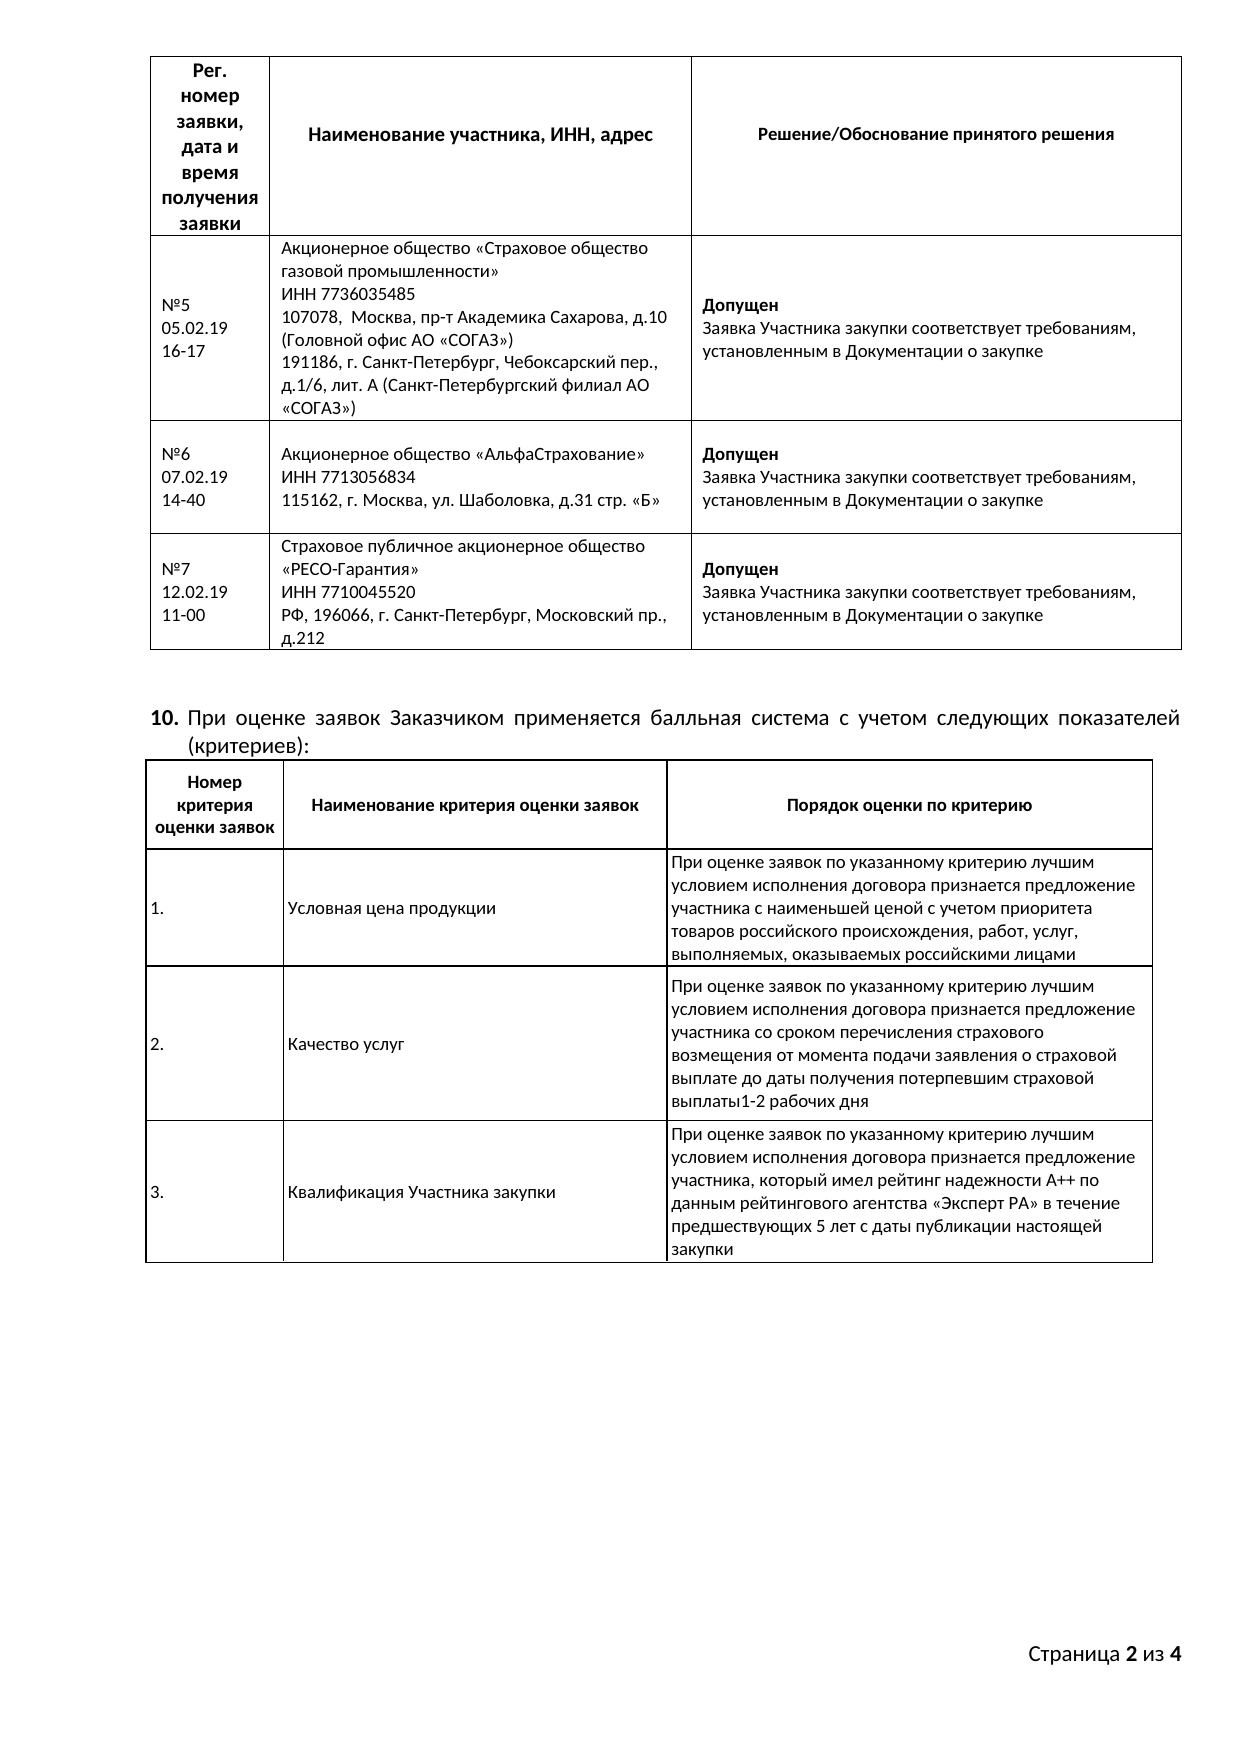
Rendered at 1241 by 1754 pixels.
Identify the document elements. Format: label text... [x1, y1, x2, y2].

table_cell Акционерное общество «АльфаСтрахование» ИНН 7713056834 115162, г. Москва, ул. Шаболовка, д.31 стр. «Б» [270, 421, 691, 533]
table_header Рег. номер заявки, дата и время получения заявки [151, 57, 269, 235]
table_cell №5 05.02.19 16-17 [151, 236, 269, 419]
table_header Порядок оценки по критерию [668, 761, 1152, 848]
table_cell №6 07.02.19 14-40 [151, 421, 269, 533]
table_header Номер критерия оценки заявок [147, 761, 283, 848]
table_cell Допущен Заявка Участника закупки соответствует требованиям, установленным в Документации о закупке [692, 534, 1181, 649]
table_cell При оценке заявок по указанному критерию лучшим условием исполнения договора признается предложение участника, который имел рейтинг надежности А++ по данным рейтингового агентства «Эксперт РА» в течение предшествующих 5 лет с даты публикации настоящей закупки [668, 1121, 1152, 1261]
table_cell 3. [147, 1121, 283, 1261]
table_cell При оценке заявок по указанному критерию лучшим условием исполнения договора признается предложение участника с наименьшей ценой с учетом приоритета товаров российского происхождения, работ, услуг, выполняемых, оказываемых российскими лицами [668, 850, 1152, 965]
table_cell Допущен Заявка Участника закупки соответствует требованиям, установленным в Документации о закупке [692, 421, 1181, 533]
table_cell Квалификация Участника закупки [284, 1121, 666, 1261]
table_cell При оценке заявок по указанному критерию лучшим условием исполнения договора признается предложение участника со сроком перечисления страхового возмещения от момента подачи заявления о страховой выплате до даты получения потерпевшим страховой выплаты1-2 рабочих дня [668, 967, 1152, 1120]
table_cell Качество услуг [284, 967, 666, 1120]
table_cell 1. [147, 850, 283, 965]
table_cell Допущен Заявка Участника закупки соответствует требованиям, установленным в Документации о закупке [692, 236, 1181, 419]
table_cell Условная цена продукции [284, 850, 666, 965]
table_cell Страховое публичное акционерное общество «РЕСО-Гарантия» ИНН 7710045520 РФ, 196066, г. Санкт-Петербург, Московский пр., д.212 [270, 534, 691, 649]
list При оценке заявок Заказчиком применяется балльная система с учетом следующих показателей (критериев): [150, 703, 1181, 759]
table_cell Акционерное общество «Страховое общество газовой промышленности» ИНН 7736035485 107078, Москва, пр-т Академика Сахарова, д.10 (Головной офис АО «СОГАЗ») 191186, г. Санкт-Петербург, Чебоксарский пер., д.1/6, лит. А (Санкт-Петербургский филиал АО «СОГАЗ») [270, 236, 691, 419]
table_cell 2. [147, 967, 283, 1120]
table_cell №7 12.02.19 11-00 [151, 534, 269, 649]
table_header Наименование участника, ИНН, адрес [270, 57, 691, 235]
table_header Наименование критерия оценки заявок [284, 761, 666, 848]
table_header Решение/Обоснование принятого решения [692, 57, 1181, 235]
